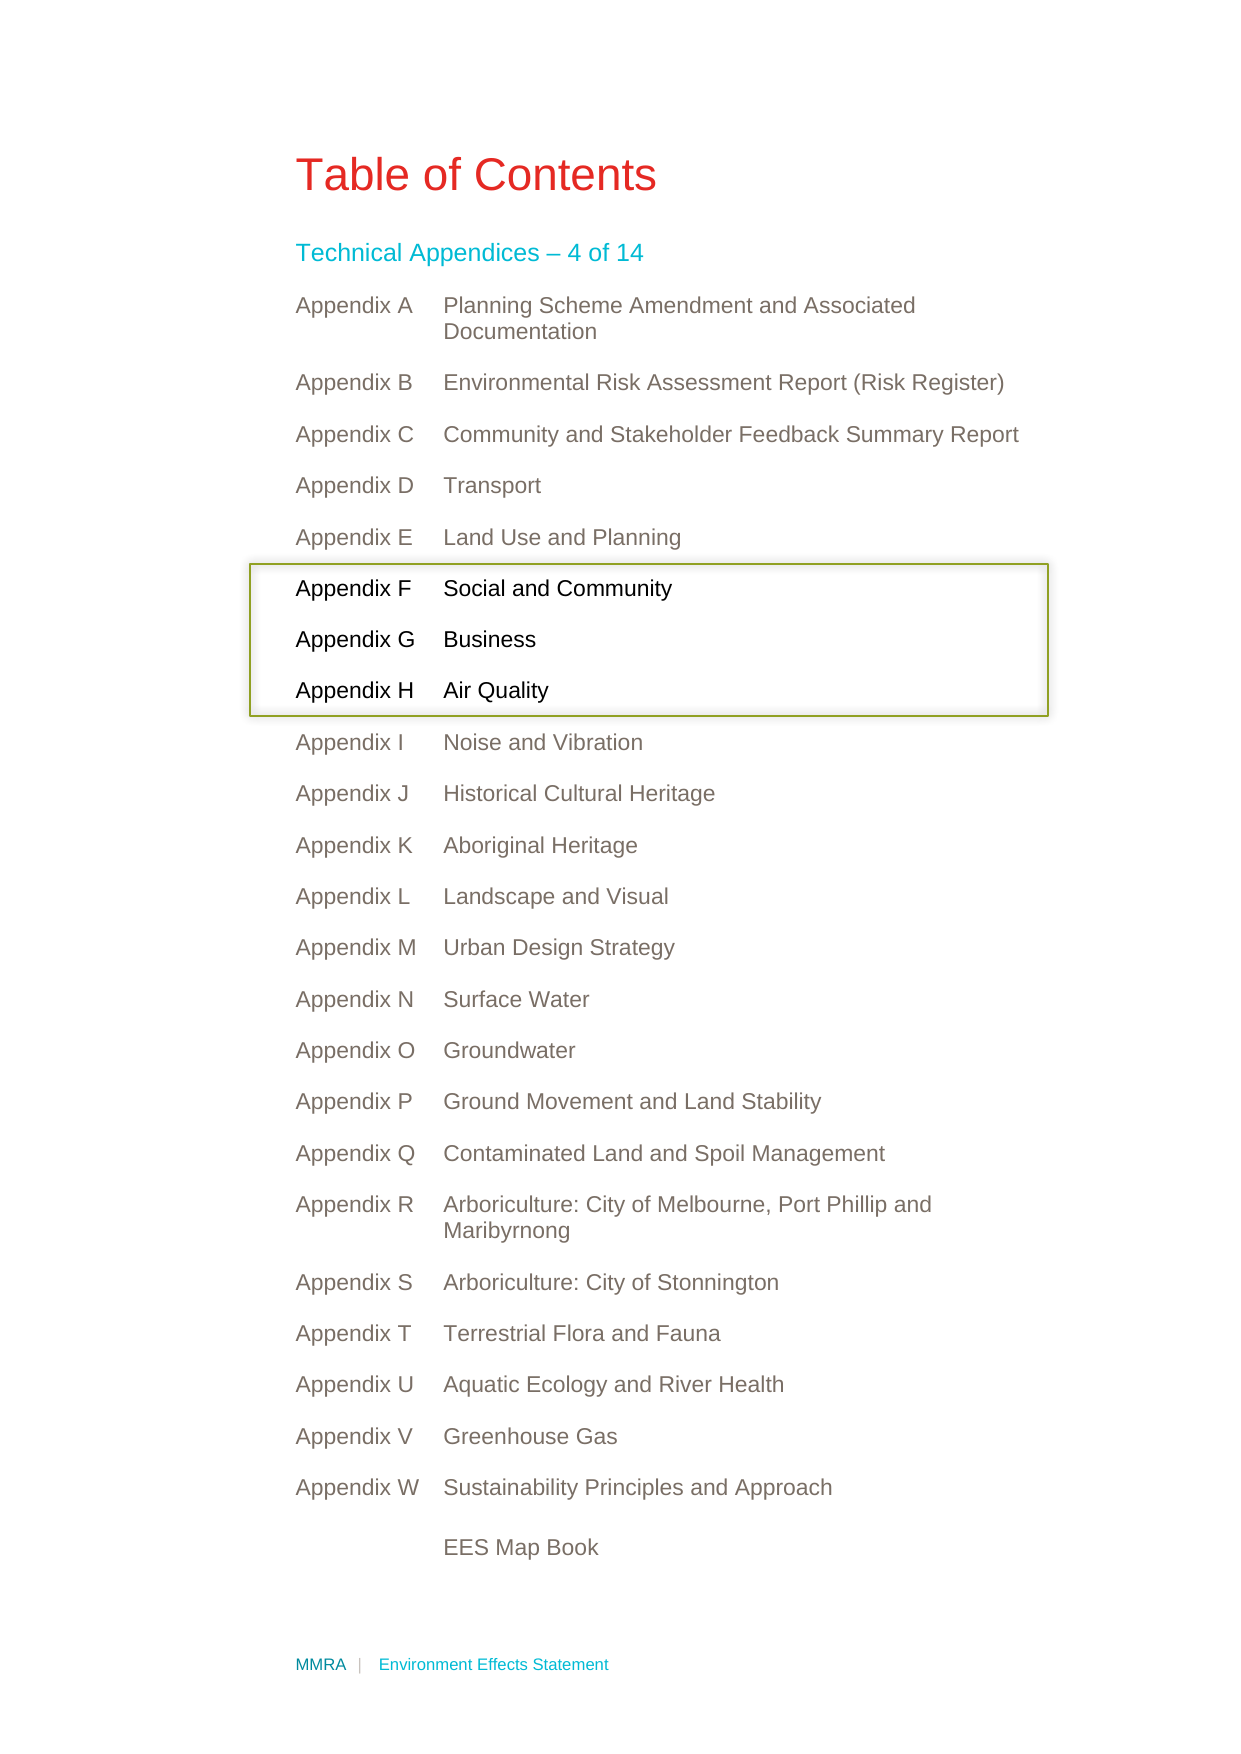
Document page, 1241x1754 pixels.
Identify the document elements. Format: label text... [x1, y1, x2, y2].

text Appendix U Aquatic Ecology and River Health [295, 1371, 1028, 1398]
text Appendix I Noise and Vibration [295, 729, 1028, 755]
text Appendix F Social and Community [295, 575, 1028, 601]
text Appendix M Urban Design Strategy [295, 934, 1028, 961]
text Appendix D Transport [295, 472, 1028, 498]
text Appendix G Business [295, 626, 1028, 652]
text Appendix V Greenhouse Gas [295, 1423, 1028, 1449]
text Appendix W Sustainability Principles and Approach [295, 1474, 1028, 1501]
text Appendix T Terrestrial Flora and Fauna [295, 1320, 1028, 1346]
text Technical Appendices – 4 of 14 [295, 238, 1028, 267]
text Appendix J Historical Cultural Heritage [295, 780, 1028, 807]
text Appendix B Environmental Risk Assessment Report (Risk Register) [295, 369, 1028, 396]
text Appendix A Planning Scheme Amendment and Associated Documentation [295, 292, 1028, 344]
text Appendix H Air Quality [295, 677, 1028, 704]
subtitle Table of Contents [295, 148, 1122, 200]
text Appendix O Groundwater [295, 1037, 1028, 1063]
text Appendix C Community and Stakeholder Feedback Summary Report [295, 421, 1028, 447]
text Appendix P Ground Movement and Land Stability [295, 1088, 1028, 1115]
text Appendix E Land Use and Planning [295, 523, 1028, 550]
text EES Map Book [295, 1534, 1028, 1560]
text Appendix R Arboriculture: City of Melbourne, Port Phillip and Maribyrnong [295, 1191, 1028, 1244]
text Appendix L Landscape and Visual [295, 883, 1028, 909]
text Appendix Q Contaminated Land and Spoil Management [295, 1140, 1028, 1166]
text Appendix S Arboriculture: City of Stonnington [295, 1269, 1028, 1295]
text Appendix K Aboriginal Heritage [295, 832, 1028, 858]
text Appendix N Surface Water [295, 986, 1028, 1012]
